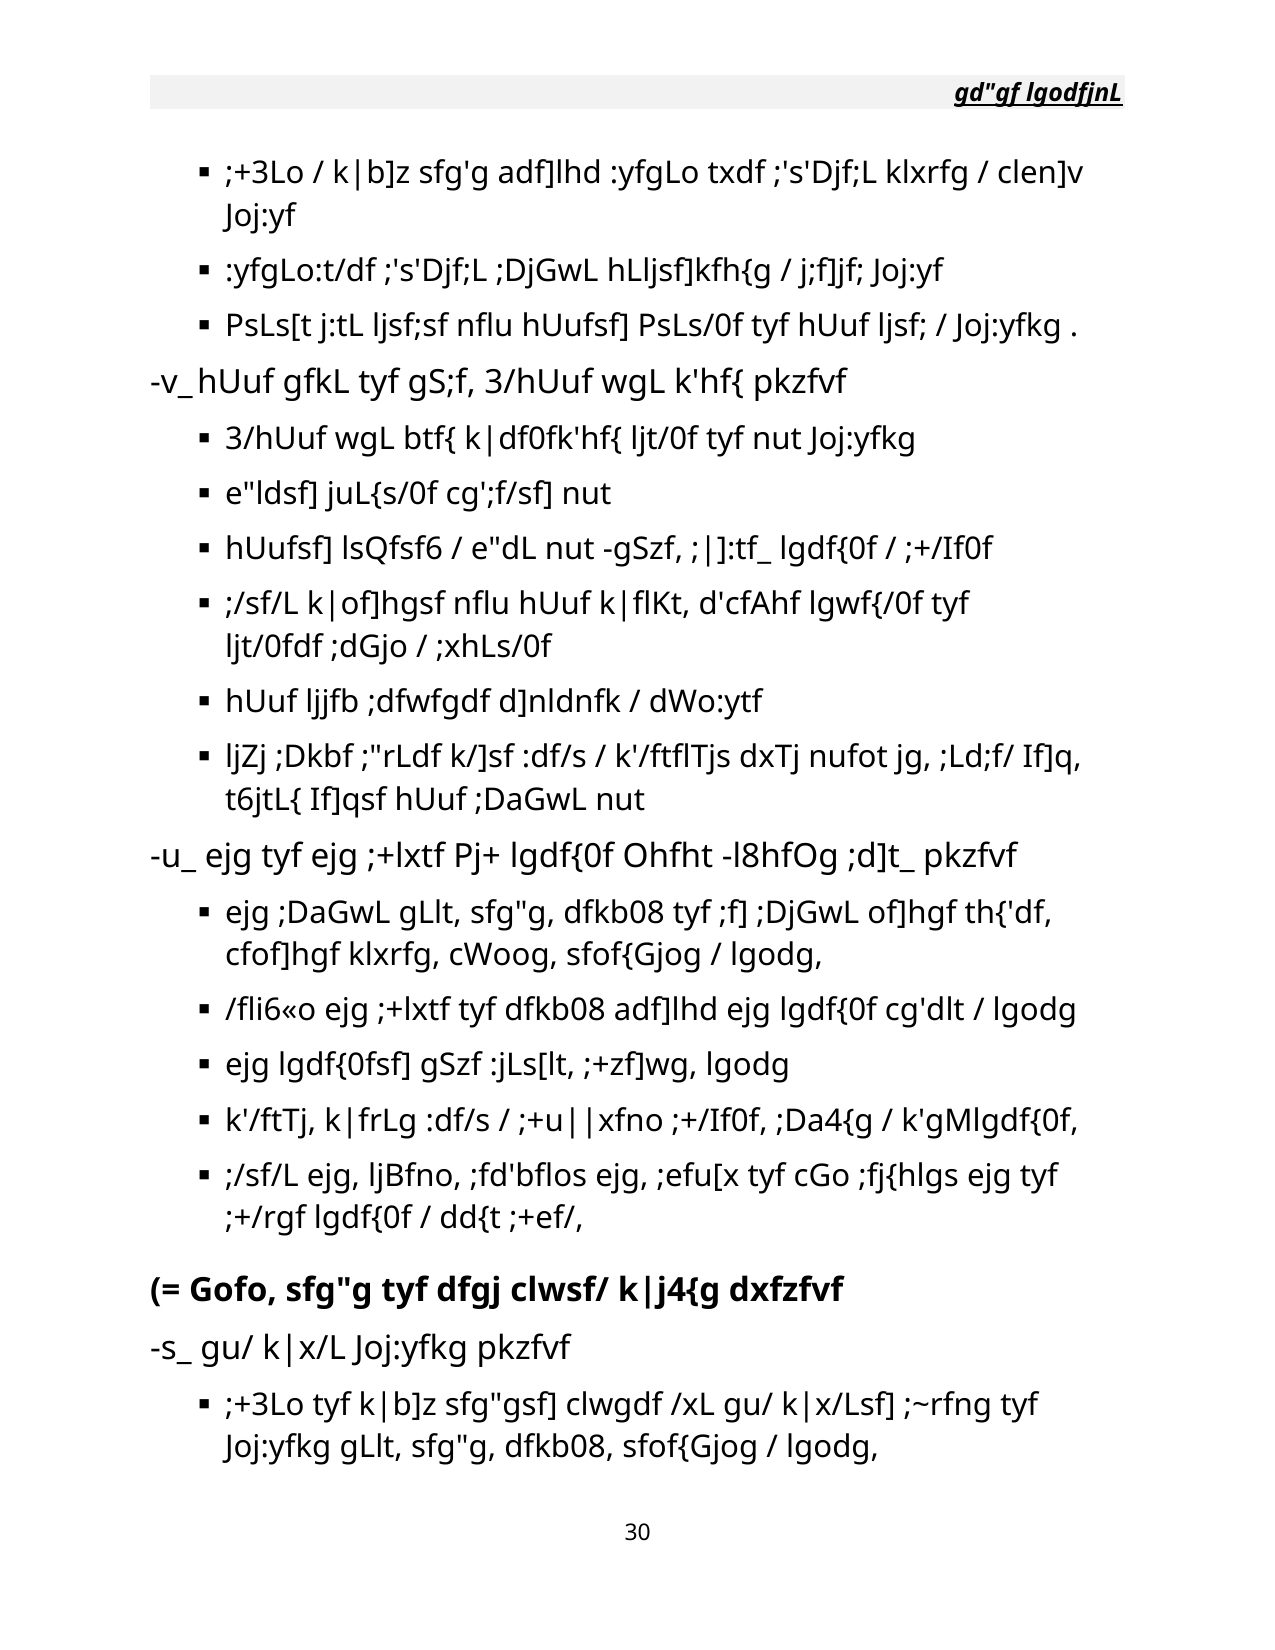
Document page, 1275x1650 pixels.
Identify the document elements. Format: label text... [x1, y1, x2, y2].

list PsLs[t j:tL ljsf;sf nflu hUufsf] PsLs/0f tyf hUuf ljsf; / Joj:yfkg . [197, 303, 1125, 345]
text (= Gofo, sfg"g tyf dfgj clwsf/ k|j4{g dxfzfvf [150, 1266, 1125, 1311]
list ;/sf/L ejg, ljBfno, ;fd'bflos ejg, ;efu[x tyf cGo ;fj{hlgs ejg tyf ;+/rgf lgdf{0f / dd{t ;+ef/, [197, 1153, 1125, 1238]
list ;+3Lo / k|b]z sfg'g adf]lhd :yfgLo txdf ;'s'Djf;L klxrfg / clen]v Joj:yf [197, 150, 1125, 235]
list :yfgLo:t/df ;'s'Djf;L ;DjGwL hLljsf]kfh{g / j;f]jf; Joj:yf [197, 248, 1125, 290]
text -u_ ejg tyf ejg ;+lxtf Pj+ lgdf{0f Ohfht -l8hfOg ;d]t_ pkzfvf [150, 832, 1125, 877]
list e"ldsf] juL{s/0f cg';f/sf] nut [197, 471, 1125, 513]
list ljZj ;Dkbf ;"rLdf k/]sf :df/s / k'/ftflTjs dxTj nufot jg, ;Ld;f/ If]q, t6jtL{ If]qsf hUuf ;DaGwL nut [197, 734, 1125, 819]
text -s_ gu/ k|x/L Joj:yfkg pkzfvf [150, 1323, 1125, 1369]
list ;/sf/L k|of]hgsf nflu hUuf k|flKt, d'cfAhf lgwf{/0f tyf ljt/0fdf ;dGjo / ;xhLs/0f [197, 581, 1125, 666]
list hUufsf] lsQfsf6 / e"dL nut -gSzf, ;|]:tf_ lgdf{0f / ;+/If0f [197, 526, 1125, 569]
list ejg lgdf{0fsf] gSzf :jLs[lt, ;+zf]wg, lgodg [197, 1042, 1125, 1085]
list ;+3Lo tyf k|b]z sfg"gsf] clwgdf /xL gu/ k|x/Lsf] ;~rfng tyf Joj:yfkg gLlt, sfg"g, dfkb08, sfof{Gjog / lgodg, [197, 1381, 1125, 1467]
list hUuf ljjfb ;dfwfgdf d]nldnfk / dWo:ytf [197, 679, 1125, 721]
list k'/ftTj, k|frLg :df/s / ;+u||xfno ;+/If0f, ;Da4{g / k'gMlgdf{0f, [197, 1097, 1125, 1140]
list ejg ;DaGwL gLlt, sfg"g, dfkb08 tyf ;f] ;DjGwL of]hgf th{'df, cfof]hgf klxrfg, cWoog, sfof{Gjog / lgodg, [197, 889, 1125, 975]
text -v_ hUuf gfkL tyf gS;f, 3/hUuf wgL k'hf{ pkzfvf [150, 358, 1125, 403]
list /fli6«o ejg ;+lxtf tyf dfkb08 adf]lhd ejg lgdf{0f cg'dlt / lgodg [197, 987, 1125, 1030]
list 3/hUuf wgL btf{ k|df0fk'hf{ ljt/0f tyf nut Joj:yfkg [197, 416, 1125, 458]
